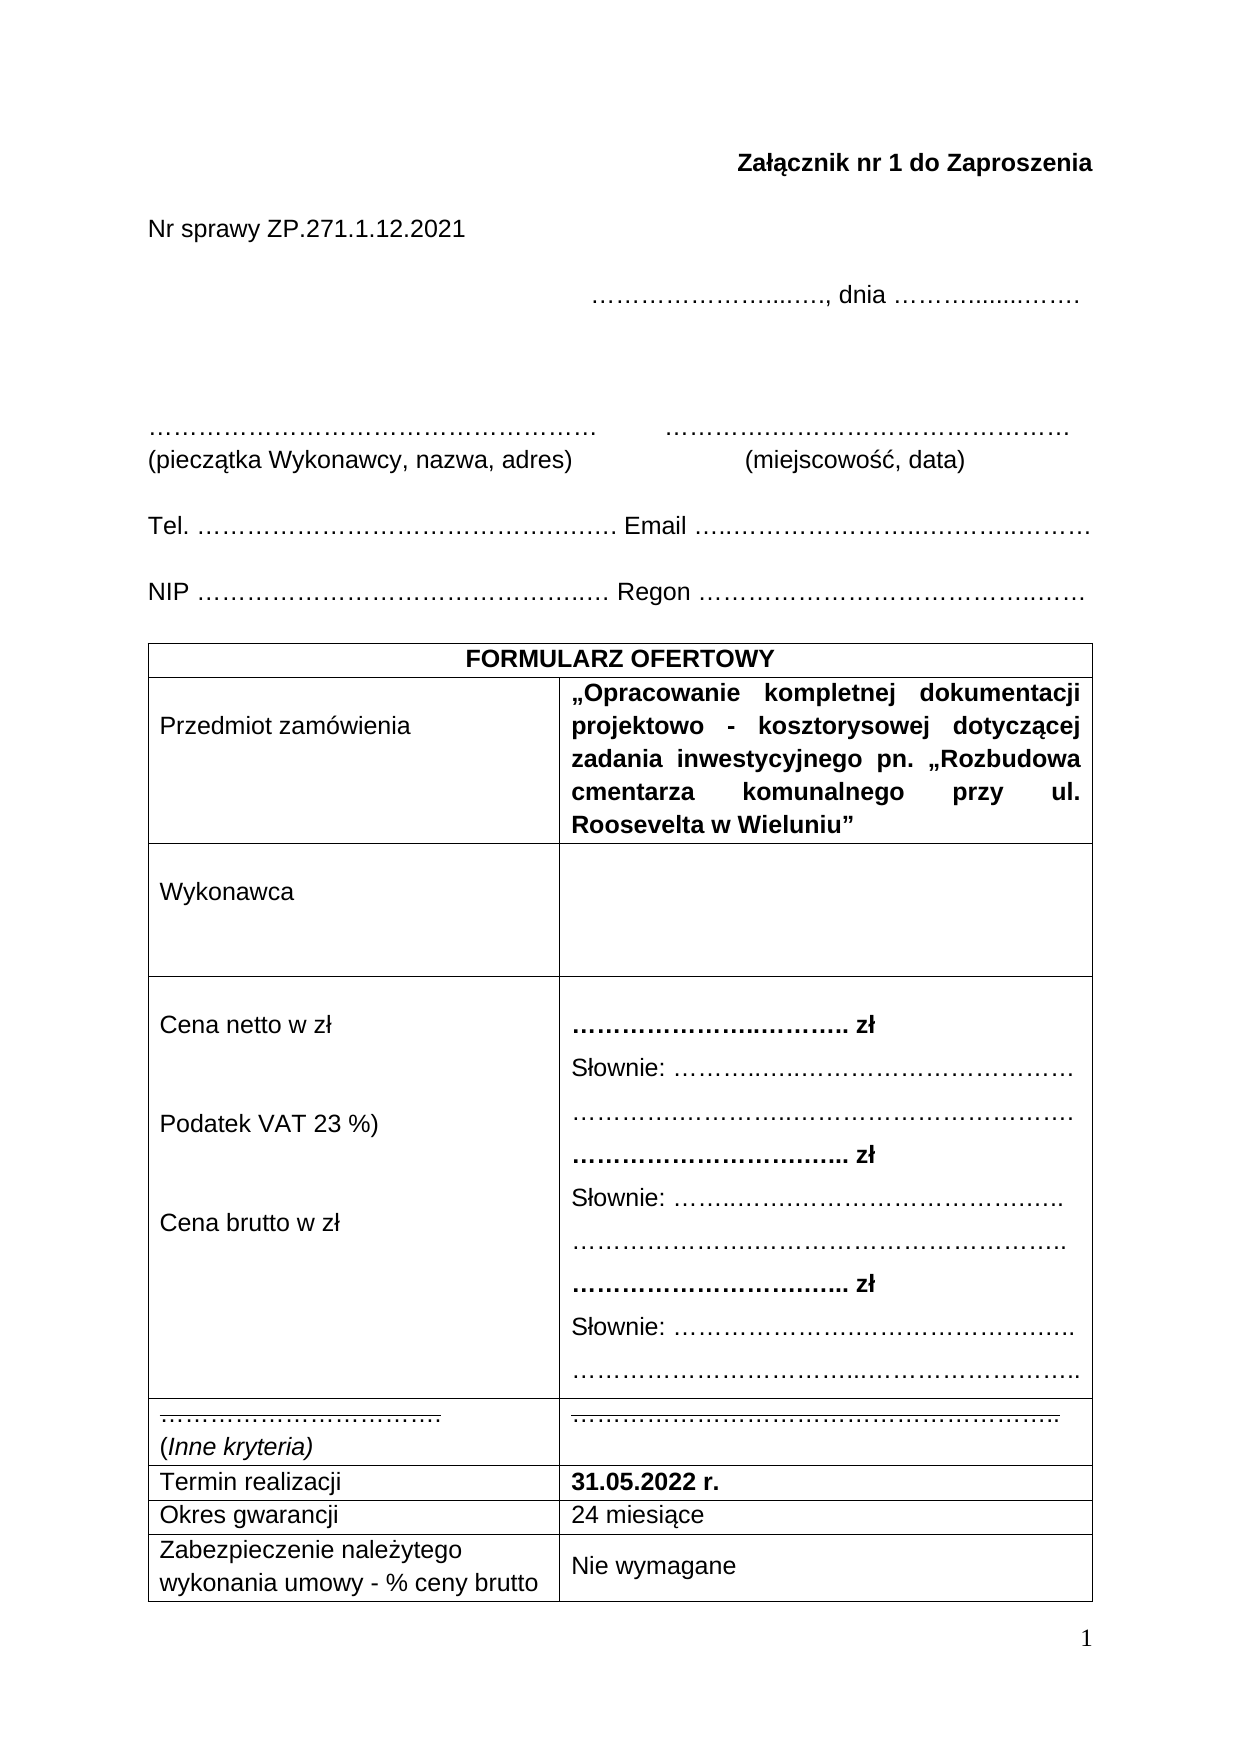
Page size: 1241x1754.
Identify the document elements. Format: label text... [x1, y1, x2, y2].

text Załącznik nr 1 do Zaproszenia [148, 148, 1093, 176]
table_cell „Opracowanie kompletnej dokumentacji projektowo - kosztorysowej dotyczącej zadania inwestycyjnego pn. „Rozbudowa cmentarza komunalnego przy ul. Roosevelta w Wieluniu” [560, 678, 1092, 843]
text Nr sprawy ZP.271.1.12.2021 [148, 214, 1093, 275]
table_cell 31.05.2022 r. [560, 1466, 1092, 1499]
table_cell Termin realizacji [149, 1466, 559, 1499]
table_cell ………………………………………………….. [560, 1399, 1092, 1465]
table_cell Okres gwarancji [149, 1501, 559, 1533]
table_cell Cena netto w zł Podatek VAT 23 %) Cena brutto w zł [149, 977, 559, 1398]
text NIP ………………………………………..… Regon …………………………………..…… [148, 577, 1093, 606]
table_cell Przedmiot zamówienia [149, 678, 559, 843]
table_cell Wykonawca [149, 844, 559, 976]
text ……………………………………………… ………….……………………………… [148, 412, 1093, 441]
table_cell 24 miesiące [560, 1501, 1092, 1533]
table_cell …………………..……….. zł Słownie: ………..…..…………………………… ………….…………..……………………………. ……………………….…... zł Słownie: ……..…….……………………….….. ………………….……………………………….. ……………………….…... zł Słownie: ………………….………………….….. ……………………………...…………………….. [560, 977, 1092, 1398]
text Tel. …………………………………….….…. Email …..…………………..….……..……… [148, 511, 1093, 539]
table_cell [560, 844, 1092, 976]
text (pieczątka Wykonawcy, nazwa, adres) (miejscowość, data) [148, 445, 1093, 473]
table_cell Nie wymagane [560, 1535, 1092, 1601]
table_header FORMULARZ OFERTOWY [149, 644, 1092, 677]
text …………………....…., dnia ………........……. [516, 280, 1093, 308]
table_cell Zabezpieczenie należytego wykonania umowy - % ceny brutto [149, 1535, 559, 1601]
table_cell ……………………………. (Inne kryteria) [149, 1399, 559, 1465]
